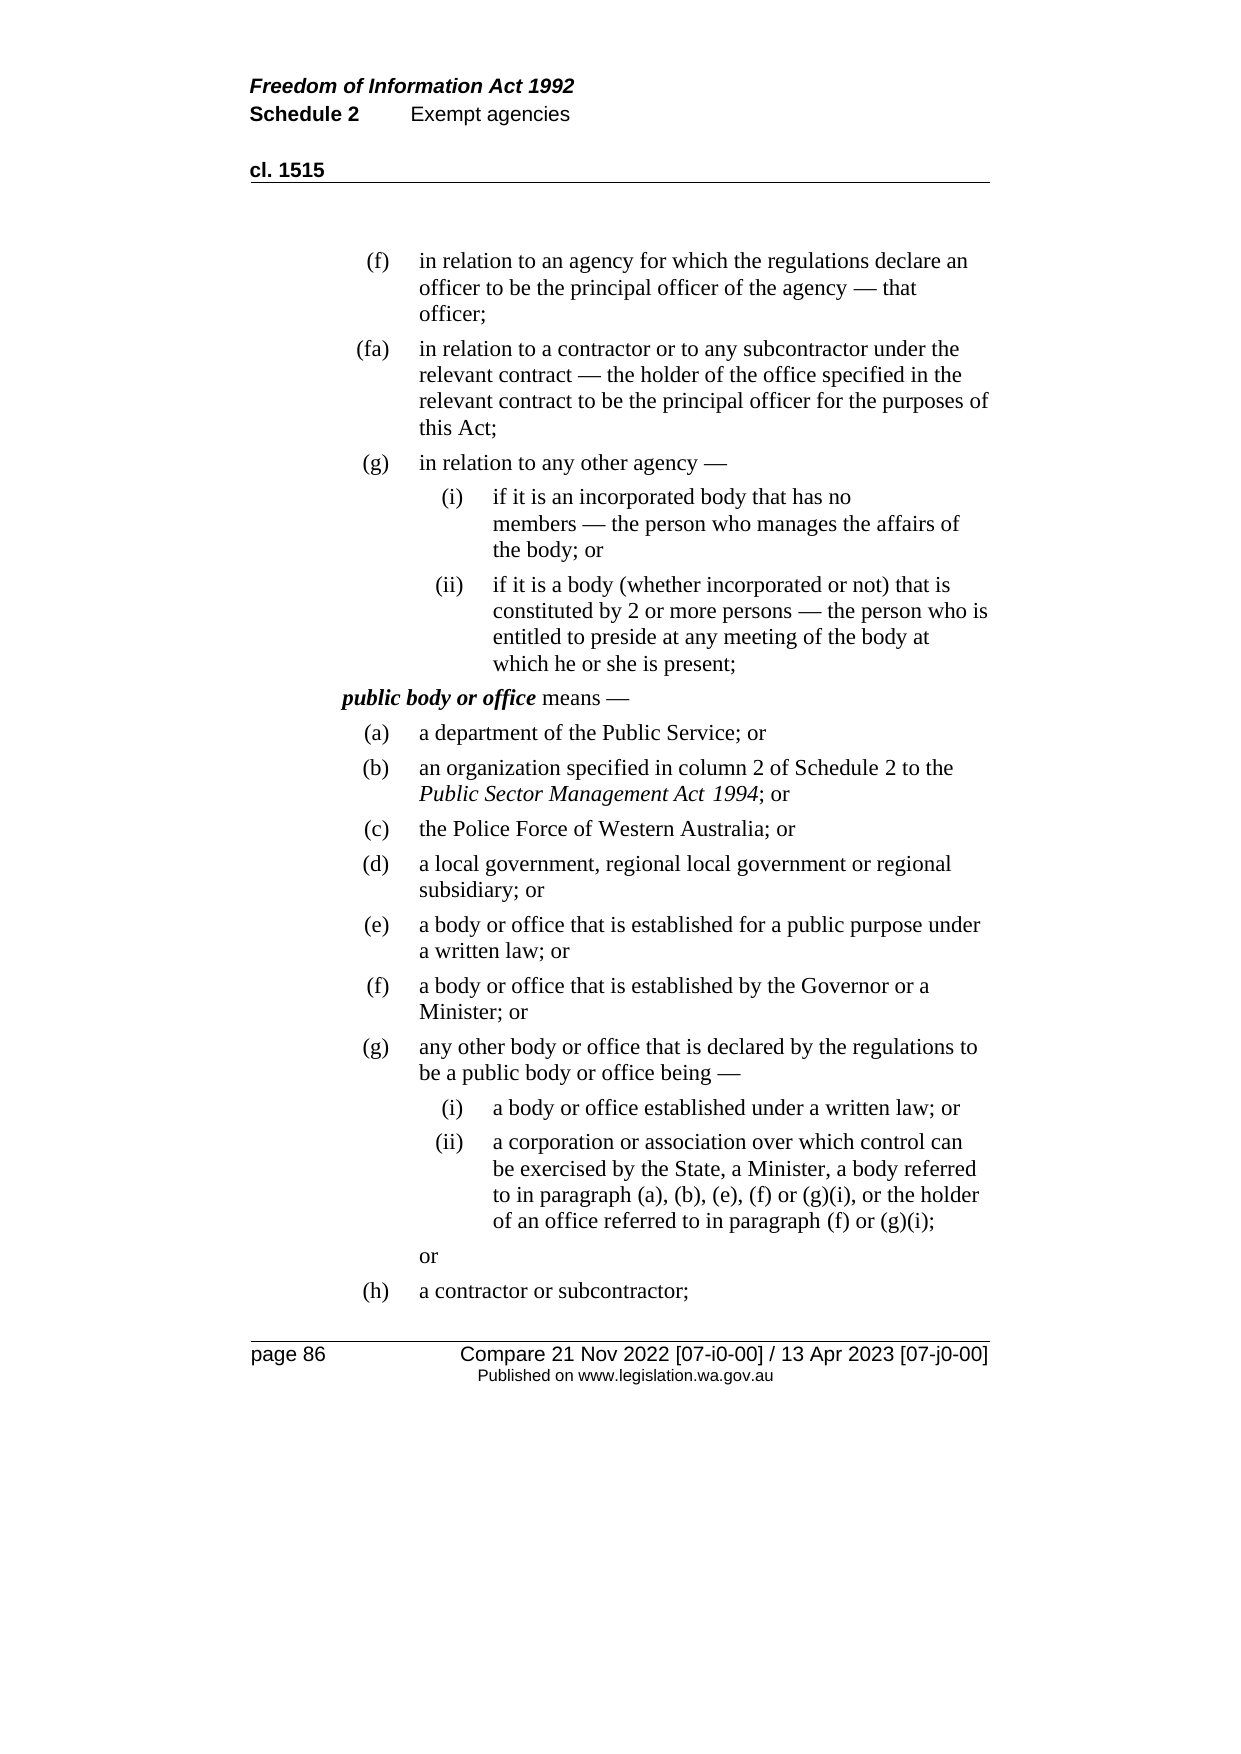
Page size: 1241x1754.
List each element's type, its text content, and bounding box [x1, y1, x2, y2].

text (c) the Police Force of Western Australia; or [251, 815, 990, 841]
text (f) in relation to an agency for which the regulations declare an officer to be the principal officer of the agency — that officer; [251, 247, 990, 327]
text (a) a department of the Public Service; or [251, 719, 990, 746]
text (d) a local government, regional local government or regional subsidiary; or [251, 849, 990, 902]
text (fa) in relation to a contractor or to any subcontractor under the relevant contract — the holder of the office specified in the relevant contract to be the principal officer for the purposes of this Act; [251, 335, 990, 440]
text (g) in relation to any other agency — [251, 449, 990, 475]
text (i) if it is an incorporated body that has no members — the person who manages the affairs of the body; or [251, 483, 990, 562]
text (b) an organization specified in column 2 of Schedule 2 to the Public Sector Management Act 1994; or [251, 754, 990, 807]
text (g) any other body or office that is declared by the regulations to be a public body or office being — [251, 1033, 990, 1085]
text (h) a contractor or subcontractor; [251, 1277, 990, 1303]
text (ii) a corporation or association over which control can be exercised by the State, a Minister, a body referred to in paragraph (a), (b), (e), (f) or (g)(i), or the holder of an office referred to in paragraph (f) or (g)(i); [251, 1128, 990, 1234]
text public body or office means — [251, 684, 990, 711]
text (ii) if it is a body (whether incorporated or not) that is constituted by 2 or more persons — the person who is entitled to preside at any meeting of the body at which he or she is present; [251, 571, 990, 676]
text (e) a body or office that is established for a public purpose under a written law; or [251, 911, 990, 963]
text (f) a body or office that is established by the Governor or a Minister; or [251, 972, 990, 1024]
text (i) a body or office established under a written law; or [251, 1094, 990, 1120]
text or [251, 1242, 990, 1268]
